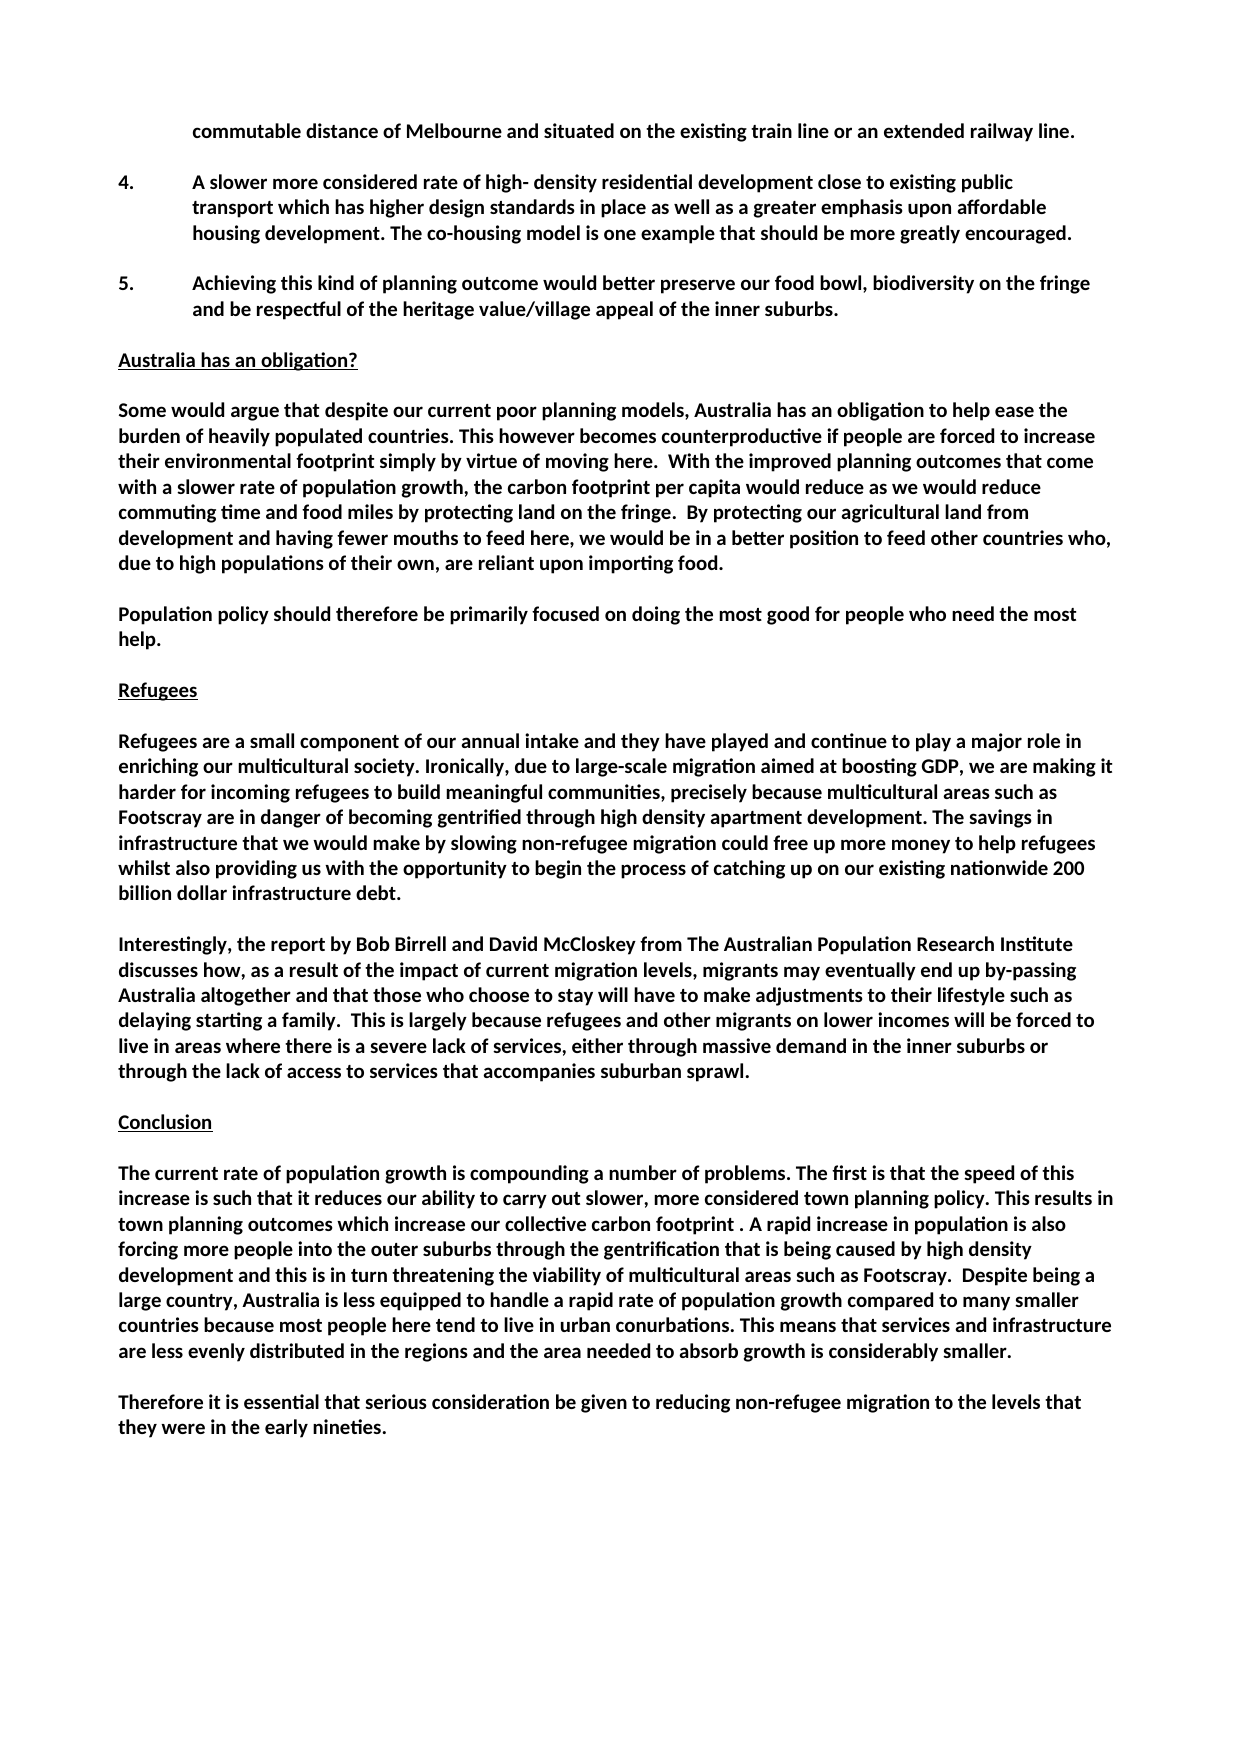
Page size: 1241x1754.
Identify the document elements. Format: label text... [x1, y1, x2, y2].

text Refugees [118, 677, 1122, 703]
text Interestingly, the report by Bob Birrell and David McCloskey from The Australian Population Research Institute discusses how, as a result of the impact of current migration levels, migrants may eventually end up by-passing Australia altogether and that those who choose to stay will have to make adjustments to their lifestyle such as delaying starting a family. This is largely because refugees and other migrants on lower incomes will be forced to live in areas where there is a severe lack of services, either through massive demand in the inner suburbs or through the lack of access to services that accompanies suburban sprawl. [118, 931, 1122, 1084]
text Some would argue that despite our current poor planning models, Australia has an obligation to help ease the burden of heavily populated countries. This however becomes counterproductive if people are forced to increase their environmental footprint simply by virtue of moving here. With the improved planning outcomes that come with a slower rate of population growth, the carbon footprint per capita would reduce as we would reduce commuting time and food miles by protecting land on the fringe. By protecting our agricultural land from development and having fewer mouths to feed here, we would be in a better position to feed other countries who, due to high populations of their own, are reliant upon importing food. [118, 398, 1122, 576]
text Australia has an obligation? [118, 347, 1122, 372]
text 4. A slower more considered rate of high- density residential development close to existing public transport which has higher design standards in place as well as a greater emphasis upon affordable housing development. The co-housing model is one example that should be more greatly encouraged. [118, 169, 1122, 245]
text Conclusion [118, 1109, 1122, 1135]
text 5. Achieving this kind of planning outcome would better preserve our food bowl, biodiversity on the fringe and be respectful of the heritage value/village appeal of the inner suburbs. [118, 271, 1122, 321]
text Population policy should therefore be primarily focused on doing the most good for people who need the most help. [118, 601, 1122, 652]
text The current rate of population growth is compounding a number of problems. The first is that the speed of this increase is such that it reduces our ability to carry out slower, more considered town planning policy. This results in town planning outcomes which increase our collective carbon footprint . A rapid increase in population is also forcing more people into the outer suburbs through the gentrification that is being caused by high density development and this is in turn threatening the viability of multicultural areas such as Footscray. Despite being a large country, Australia is less equipped to handle a rapid rate of population growth compared to many smaller countries because most people here tend to live in urban conurbations. This means that services and infrastructure are less evenly distributed in the regions and the area needed to absorb growth is considerably smaller. [118, 1160, 1122, 1363]
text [118, 118, 1122, 143]
text Therefore it is essential that serious consideration be given to reducing non-refugee migration to the levels that they were in the early nineties. [118, 1389, 1122, 1440]
text Refugees are a small component of our annual intake and they have played and continue to play a major role in enriching our multicultural society. Ironically, due to large-scale migration aimed at boosting GDP, we are making it harder for incoming refugees to build meaningful communities, precisely because multicultural areas such as Footscray are in danger of becoming gentrified through high density apartment development. The savings in infrastructure that we would make by slowing non-refugee migration could free up more money to help refugees whilst also providing us with the opportunity to begin the process of catching up on our existing nationwide 200 billion dollar infrastructure debt. [118, 728, 1122, 906]
